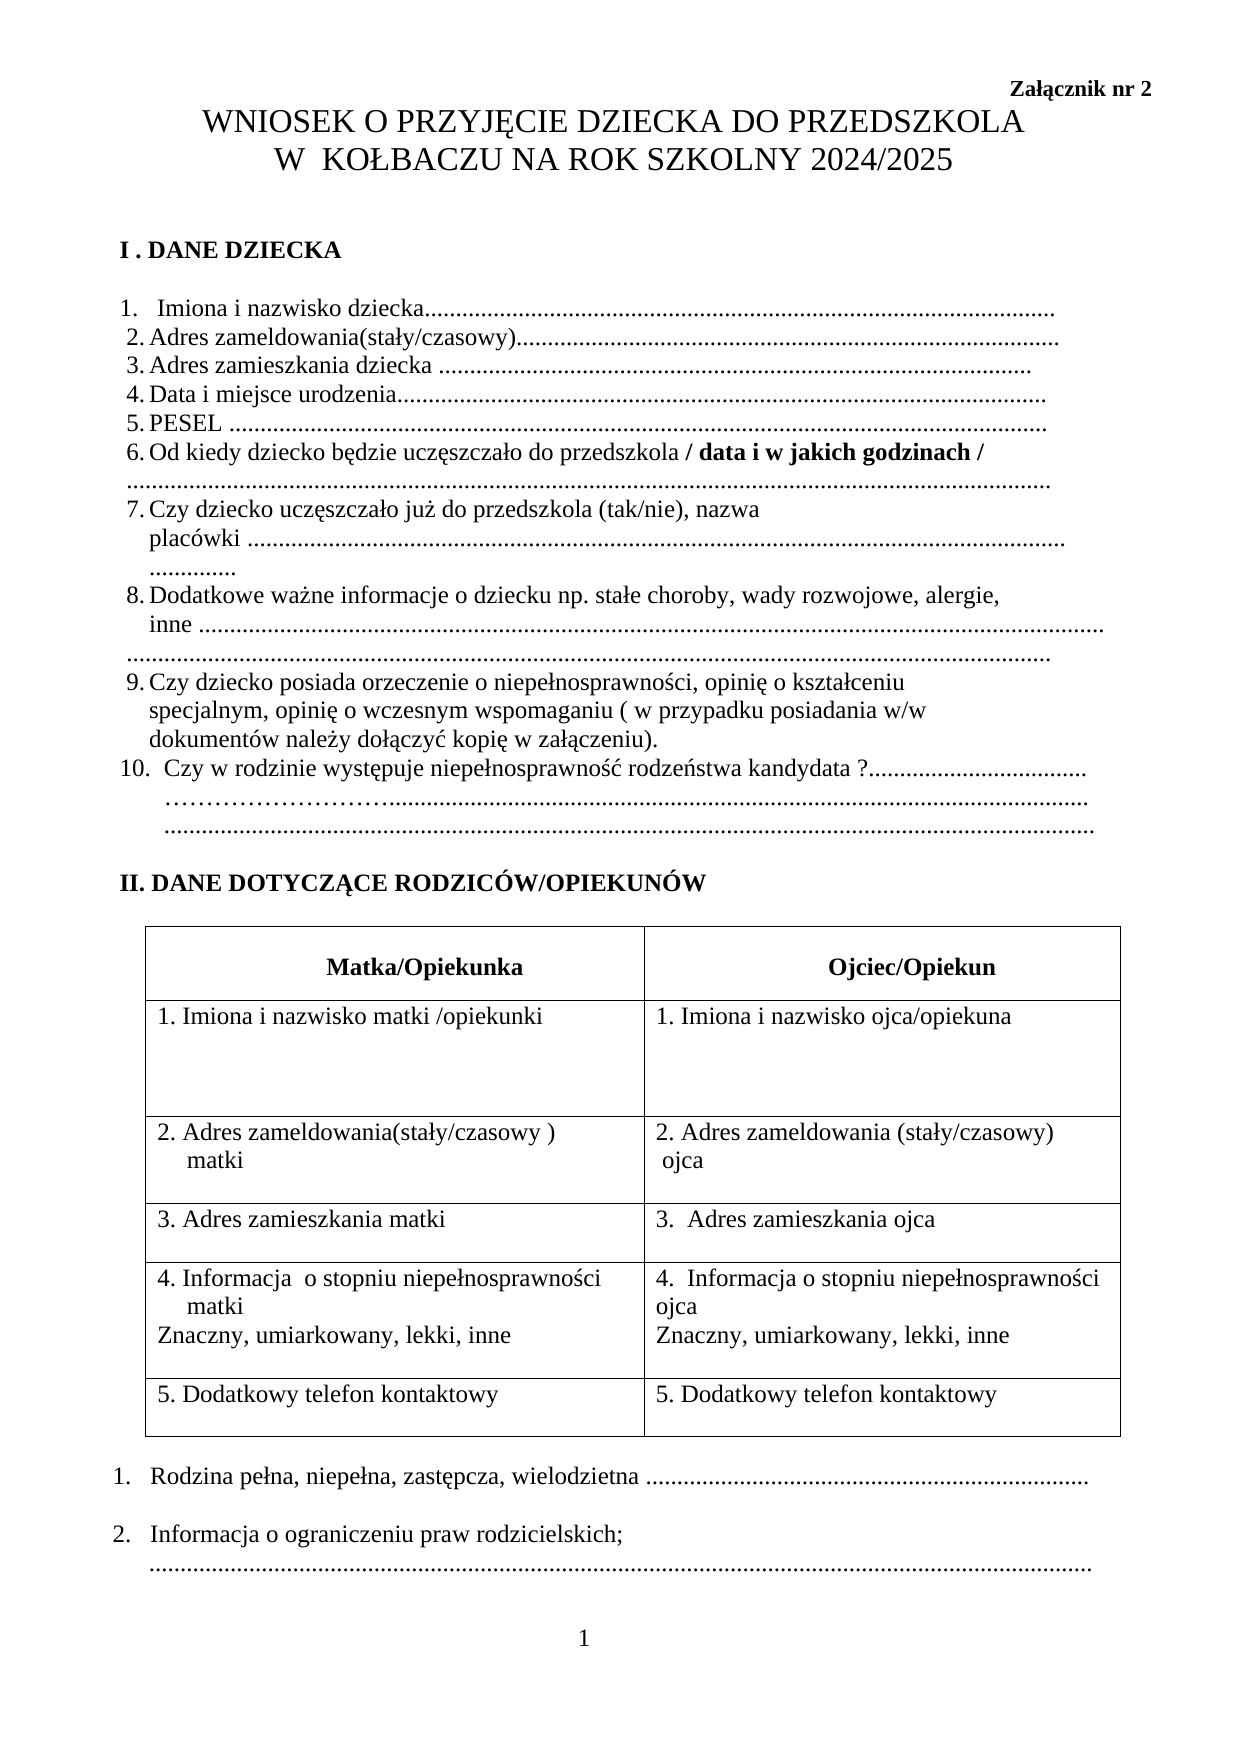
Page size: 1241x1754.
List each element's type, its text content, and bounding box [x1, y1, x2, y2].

list Rodzina pełna, niepełna, zastępcza, wielodzietna ....................................................................... [112, 1461, 1152, 1490]
table_cell 1. Imiona i nazwisko ojca/opiekuna [645, 1001, 1120, 1116]
list Od kiedy dziecko będzie uczęszczało do przedszkola / data i w jakich godzinach / [126, 437, 1152, 466]
list .................................................................................................................................................... [126, 466, 1152, 494]
text II. DANE DOTYCZĄCE RODZICÓW/OPIEKUNÓW [119, 868, 1152, 897]
table_cell 4. Informacja o stopniu niepełnosprawności ojca Znaczny, umiarkowany, lekki, inne [645, 1263, 1120, 1378]
text ....................................................................................................................................................... [75, 1548, 1152, 1576]
table_cell 5. Dodatkowy telefon kontaktowy [645, 1379, 1120, 1436]
text I . DANE DZIECKA [119, 236, 1152, 264]
table_header Matka/Opiekunka [146, 927, 644, 1000]
list Adres zamieszkania dziecka ............................................................................................... [126, 351, 1036, 379]
table_header Ojciec/Opiekun [645, 927, 1120, 1000]
table_cell 3. Adres zamieszkania matki [146, 1204, 644, 1262]
list Dodatkowe ważne informacje o dziecku np. stałe choroby, wady rozwojowe, alergie, inne ................................................................................................................................................. [126, 581, 1152, 638]
table_cell 2. Adres zameldowania (stały/czasowy) ojca [645, 1117, 1120, 1203]
list Czy w rodzinie występuje niepełnosprawność rodzeństwa kandydata ?................................... [119, 753, 1152, 782]
list ..................................................................................................................................................... [164, 811, 1152, 839]
list Adres zameldowania(stały/czasowy)....................................................................................... [126, 322, 1064, 351]
list PESEL ................................................................................................................................... [126, 408, 1152, 437]
text W KOŁBACZU NA ROK SZKOLNY 2024/2025 [75, 140, 1152, 178]
table_cell 2. Adres zameldowania(stały/czasowy ) matki [146, 1117, 644, 1203]
list Data i miejsce urodzenia........................................................................................................ [126, 379, 1152, 408]
list Informacja o ograniczeniu praw rodzicielskich; [112, 1519, 1152, 1548]
table_cell 4. Informacja o stopniu niepełnosprawności matki Znaczny, umiarkowany, lekki, inne [146, 1263, 644, 1378]
list Imiona i nazwisko dziecka..................................................................................................... [119, 293, 1066, 322]
text Załącznik nr 2 [75, 75, 1152, 101]
list .................................................................................................................................................... [126, 638, 1152, 667]
list ………………………................................................................................................................ [164, 782, 1152, 811]
table_cell 5. Dodatkowy telefon kontaktowy [146, 1379, 644, 1436]
table_cell 3. Adres zamieszkania ojca [645, 1204, 1120, 1262]
list Czy dziecko posiada orzeczenie o niepełnosprawności, opinię o kształceniu specjalnym, opinię o wczesnym wspomaganiu ( w przypadku posiadania w/w dokumentów należy dołączyć kopię w załączeniu). [126, 667, 1007, 753]
text WNIOSEK O PRZYJĘCIE DZIECKA DO PRZEDSZKOLA [75, 101, 1152, 140]
table_cell 1. Imiona i nazwisko matki /opiekunki [146, 1001, 644, 1116]
list Czy dziecko uczęszczało już do przedszkola (tak/nie), nazwa placówki ................................................................................................................................................. [126, 494, 1066, 581]
